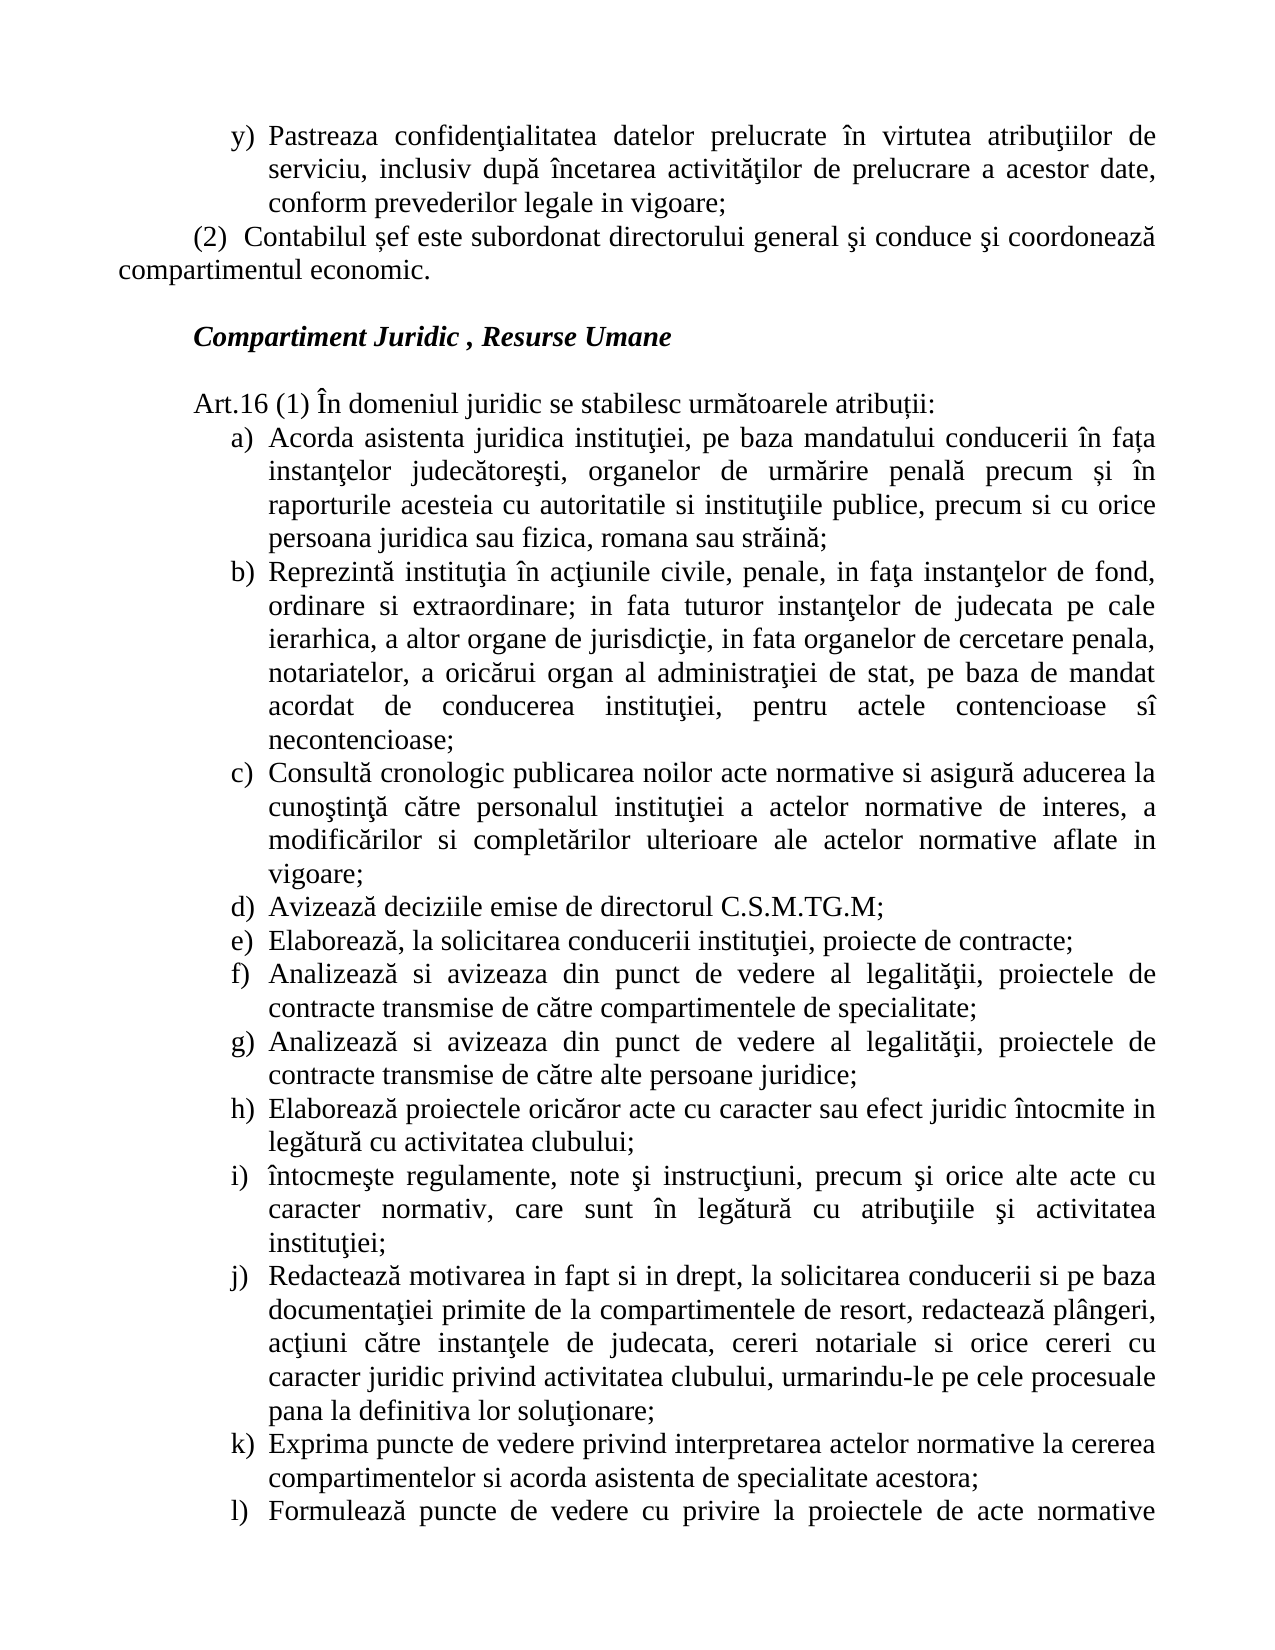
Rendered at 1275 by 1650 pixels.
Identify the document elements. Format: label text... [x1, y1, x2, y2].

list Redactează motivarea in fapt si in drept, la solicitarea conducerii si pe baza documentaţiei primite de la compartimentele de resort, redactează plângeri, acţiuni către instanţele de judecata, cereri notariale si orice cereri cu caracter juridic privind activitatea clubului, urmarindu-le pe cele procesuale pana la definitiva lor soluţionare; [231, 1258, 1157, 1426]
list Exprima puncte de vedere privind interpretarea actelor normative la cererea compartimentelor si acorda asistenta de specialitate acestora; [231, 1426, 1157, 1493]
list Acorda asistenta juridica instituţiei, pe baza mandatului conducerii în fața instanţelor judecătoreşti, organelor de urmărire penală precum și în raporturile acesteia cu autoritatile si instituţiile publice, precum si cu orice persoana juridica sau fizica, romana sau străină; [231, 420, 1157, 554]
text (2) Contabilul șef este subordonat directorului general şi conduce şi coordonează compartimentul economic. [118, 219, 1157, 286]
text Art.16 (1) În domeniul juridic se stabilesc următoarele atribuții: [118, 386, 1157, 420]
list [231, 1493, 1157, 1527]
list Elaborează, la solicitarea conducerii instituţiei, proiecte de contracte; [231, 923, 1157, 957]
list întocmeşte regulamente, note şi instrucţiuni, precum şi orice alte acte cu caracter normativ, care sunt în legătură cu atribuţiile şi activitatea instituţiei; [231, 1158, 1157, 1258]
list Analizează si avizeaza din punct de vedere al legalităţii, proiectele de contracte transmise de către alte persoane juridice; [231, 1024, 1157, 1091]
list Analizează si avizeaza din punct de vedere al legalităţii, proiectele de contracte transmise de către compartimentele de specialitate; [231, 957, 1157, 1024]
list Reprezintă instituţia în acţiunile civile, penale, in faţa instanţelor de fond, ordinare si extraordinare; in fata tuturor instanţelor de judecata pe cale ierarhica, a altor organe de jurisdicţie, in fata organelor de cercetare penala, notariatelor, a oricărui organ al administraţiei de stat, pe baza de mandat acordat de conducerea instituţiei, pentru actele contencioase sî necontencioase; [231, 554, 1157, 755]
list Pastreaza confidenţialitatea datelor prelucrate în virtutea atribuţiilor de serviciu, inclusiv după încetarea activităţilor de prelucrare a acestor date, conform prevederilor legale in vigoare; [231, 118, 1157, 219]
list Avizează deciziile emise de directorul C.S.M.TG.M; [231, 889, 1157, 923]
list Consultă cronologic publicarea noilor acte normative si asigură aducerea la cunoştinţă către personalul instituţiei a actelor normative de interes, a modificărilor si completărilor ulterioare ale actelor normative aflate in vigoare; [231, 755, 1157, 889]
text Compartiment Juridic , Resurse Umane [118, 319, 1157, 353]
list Elaborează proiectele oricăror acte cu caracter sau efect juridic întocmite in legătură cu activitatea clubului; [231, 1091, 1157, 1158]
